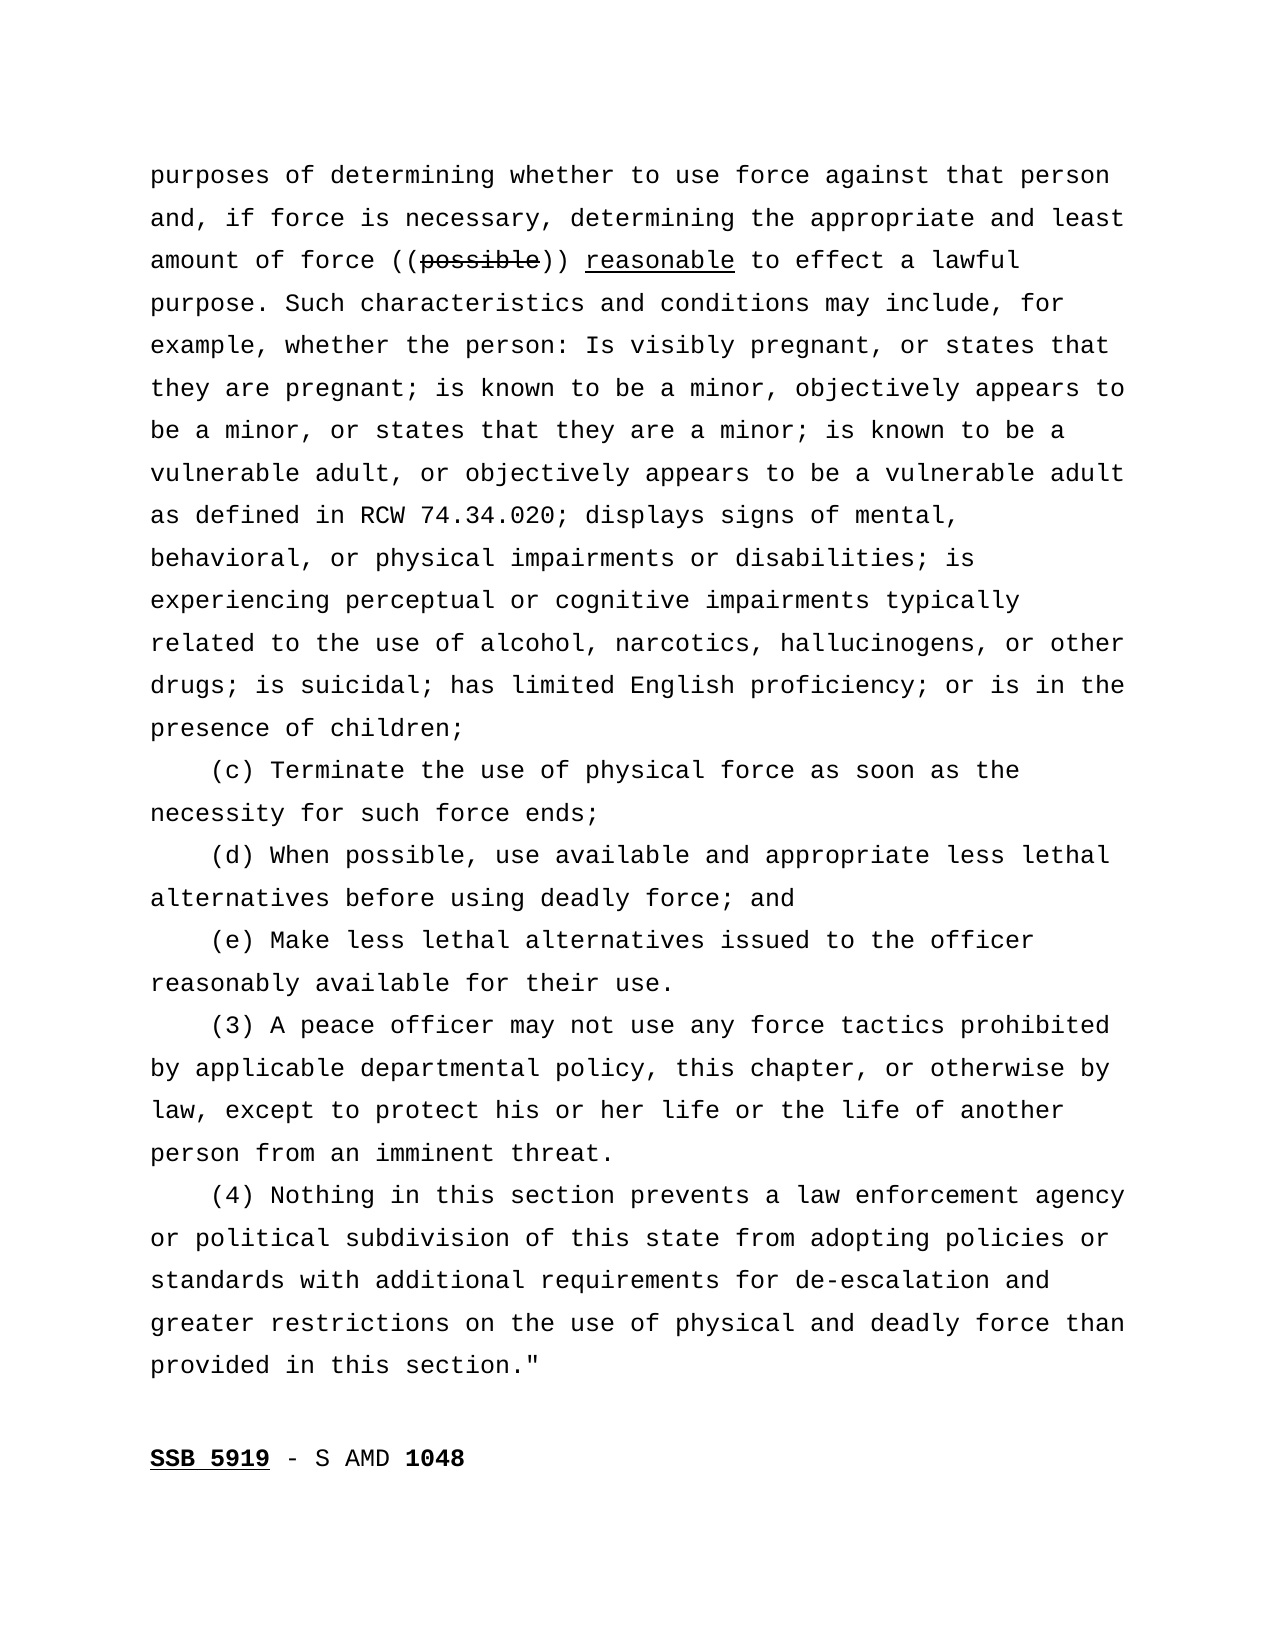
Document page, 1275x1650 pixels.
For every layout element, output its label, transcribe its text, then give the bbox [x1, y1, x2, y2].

text (3) A peace officer may not use any force tactics prohibited by applicable departmental policy, this chapter, or otherwise by law, except to protect his or her life or the life of another person from an imminent threat. [150, 1000, 1125, 1170]
text (4) Nothing in this section prevents a law enforcement agency or political subdivision of this state from adopting policies or standards with additional requirements for de-escalation and greater restrictions on the use of physical and deadly force than provided in this section." [150, 1170, 1125, 1382]
text (e) Make less lethal alternatives issued to the officer reasonably available for their use. [150, 915, 1125, 1000]
text (d) When possible, use available and appropriate less lethal alternatives before using deadly force; and [150, 830, 1125, 915]
text SSB 5919 - S AMD 1048 [150, 1432, 1125, 1475]
text (c) Terminate the use of physical force as soon as the necessity for such force ends; [150, 745, 1125, 830]
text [150, 150, 1125, 745]
